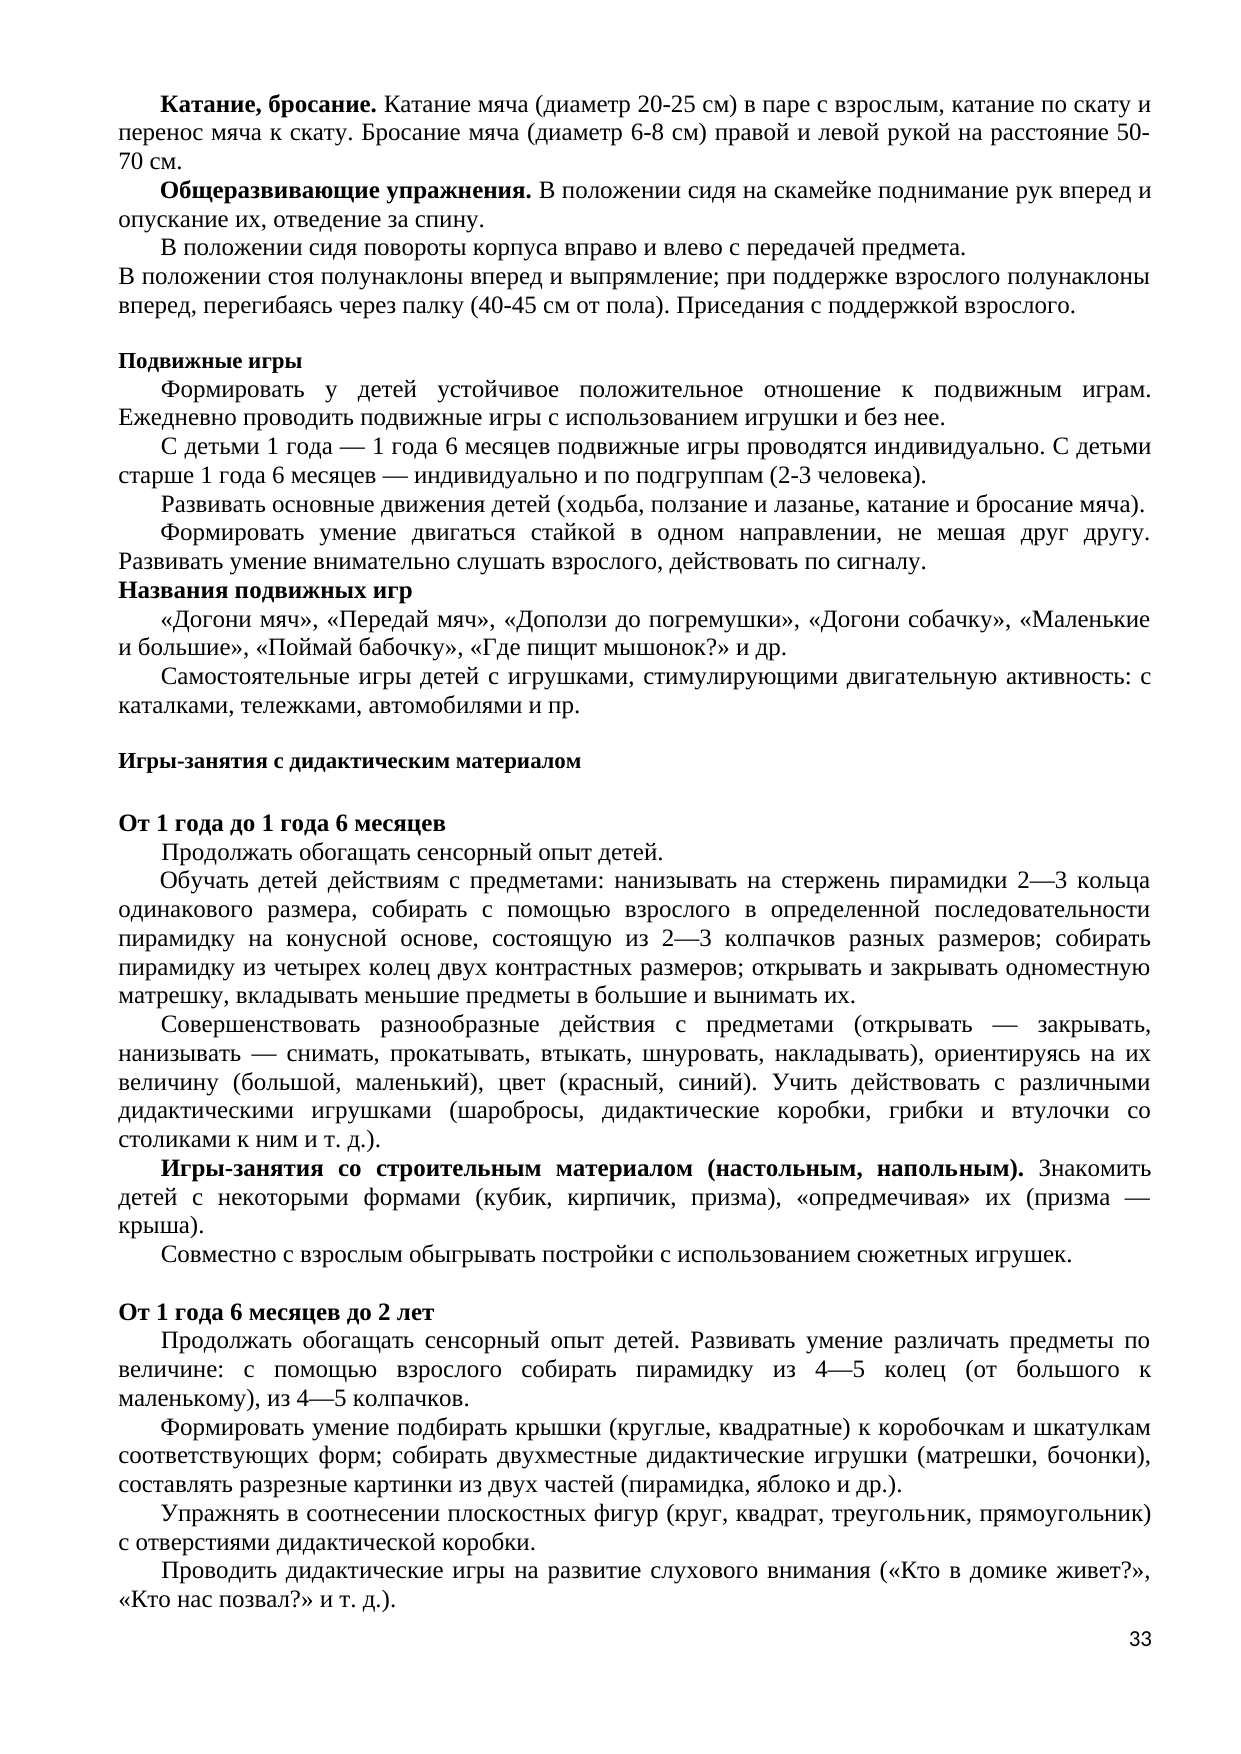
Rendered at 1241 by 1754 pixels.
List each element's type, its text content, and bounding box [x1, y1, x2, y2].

text Обучать детей действиям с предметами: нанизывать на стержень пирамидки 2—3 кольца одинакового размера, собирать с помощью взрослого в определенной последовательности пирамидку на конусной основе, состоящую из 2—3 колпачков разных размеров; собирать пирамидку из четырех колец двух контрастных размеров; открывать и закрывать одноместную матрешку, вкладывать меньшие предметы в большие и вынимать их. [118, 865, 1152, 1009]
text «Догони мяч», «Передай мяч», «Доползи до погремушки», «Догони собачку», «Маленькие и большие», «Поймай бабочку», «Где пищит мышонок?» и др. [118, 604, 1152, 661]
text Общеразвивающие упражнения. В положении сидя на скамейке поднимание рук вперед и опускание их, отведение за спину. [118, 175, 1152, 232]
text С детьми 1 года — 1 года 6 месяцев подвижные игры проводятся индивидуально. С детьми старше 1 года 6 месяцев — индивидуально и по подгруппам (2-3 человека). [118, 431, 1152, 489]
text Формировать у детей устойчивое положительное отношение к подвижным играм. Ежедневно проводить подвижные игры с использованием игрушки и без нее. [118, 374, 1152, 431]
text Игры-занятия с дидактическим материалом [118, 747, 1152, 774]
text Формировать умение двигаться стайкой в одном направлении, не мешая друг другу. Развивать умение внимательно слушать взрослого, действовать по сигналу. [118, 517, 1152, 575]
text Катание, бросание. Катание мяча (диаметр 20-25 см) в паре с взрослым, катание по скату и перенос мяча к скату. Бросание мяча (диаметр 6-8 см) правой и левой рукой на расстояние 50-70 см. [118, 89, 1152, 175]
text В положении стоя полунаклоны вперед и выпрямление; при поддержке взрослого полунаклоны вперед, перегибаясь через палку (40-45 см от пола). Приседания с поддержкой взрослого. [118, 261, 1152, 319]
text От 1 года 6 месяцев до 2 лет [118, 1297, 1152, 1325]
text Названия подвижных игр [118, 575, 1152, 604]
text Упражнять в соотнесении плоскостных фигур (круг, квадрат, треугольник, прямоугольник) с отверстиями дидактической коробки. [118, 1498, 1152, 1555]
text Развивать основные движения детей (ходьба, ползание и лазанье, катание и бросание мяча). [118, 489, 1152, 517]
text Формировать умение подбирать крышки (круглые, квадратные) к коробочкам и шкатулкам соответствующих форм; собирать двухместные дидактические игрушки (матрешки, бочонки), составлять разрезные картинки из двух частей (пирамидка, яблоко и др.). [118, 1412, 1152, 1498]
text Проводить дидактические игры на развитие слухового внимания («Кто в домике живет?», «Кто нас позвал?» и т. д.). [118, 1555, 1152, 1613]
text Совершенствовать разнообразные действия с предметами (открывать — закрывать, нанизывать — снимать, прокатывать, втыкать, шнуровать, накладывать), ориентируясь на их величину (большой, маленький), цвет (красный, синий). Учить действовать с различными дидактическими игрушками (шаробросы, дидактические коробки, грибки и втулочки со столиками к ним и т. д.). [118, 1009, 1152, 1153]
text Продолжать обогащать сенсорный опыт детей. [161, 837, 1152, 865]
text В положении сидя повороты корпуса вправо и влево с передачей предмета. [118, 232, 1152, 261]
text Самостоятельные игры детей с игрушками, стимулирующими двигательную активность: с каталками, тележками, автомобилями и пр. [118, 661, 1152, 719]
text Продолжать обогащать сенсорный опыт детей. Развивать умение различать предметы по величине: с помощью взрослого собирать пирамидку из 4—5 колец (от большого к маленькому), из 4—5 колпачков. [118, 1325, 1152, 1412]
text Совместно с взрослым обыгрывать постройки с использованием сюжетных игрушек. [118, 1239, 1152, 1268]
text Игры-занятия со строительным материалом (настольным, напольным). Знакомить детей с некоторыми формами (кубик, кирпичик, призма), «опредмечивая» их (призма — крыша). [118, 1153, 1152, 1239]
text От 1 года до 1 года 6 месяцев [118, 808, 1152, 837]
text Подвижные игры [118, 347, 689, 374]
